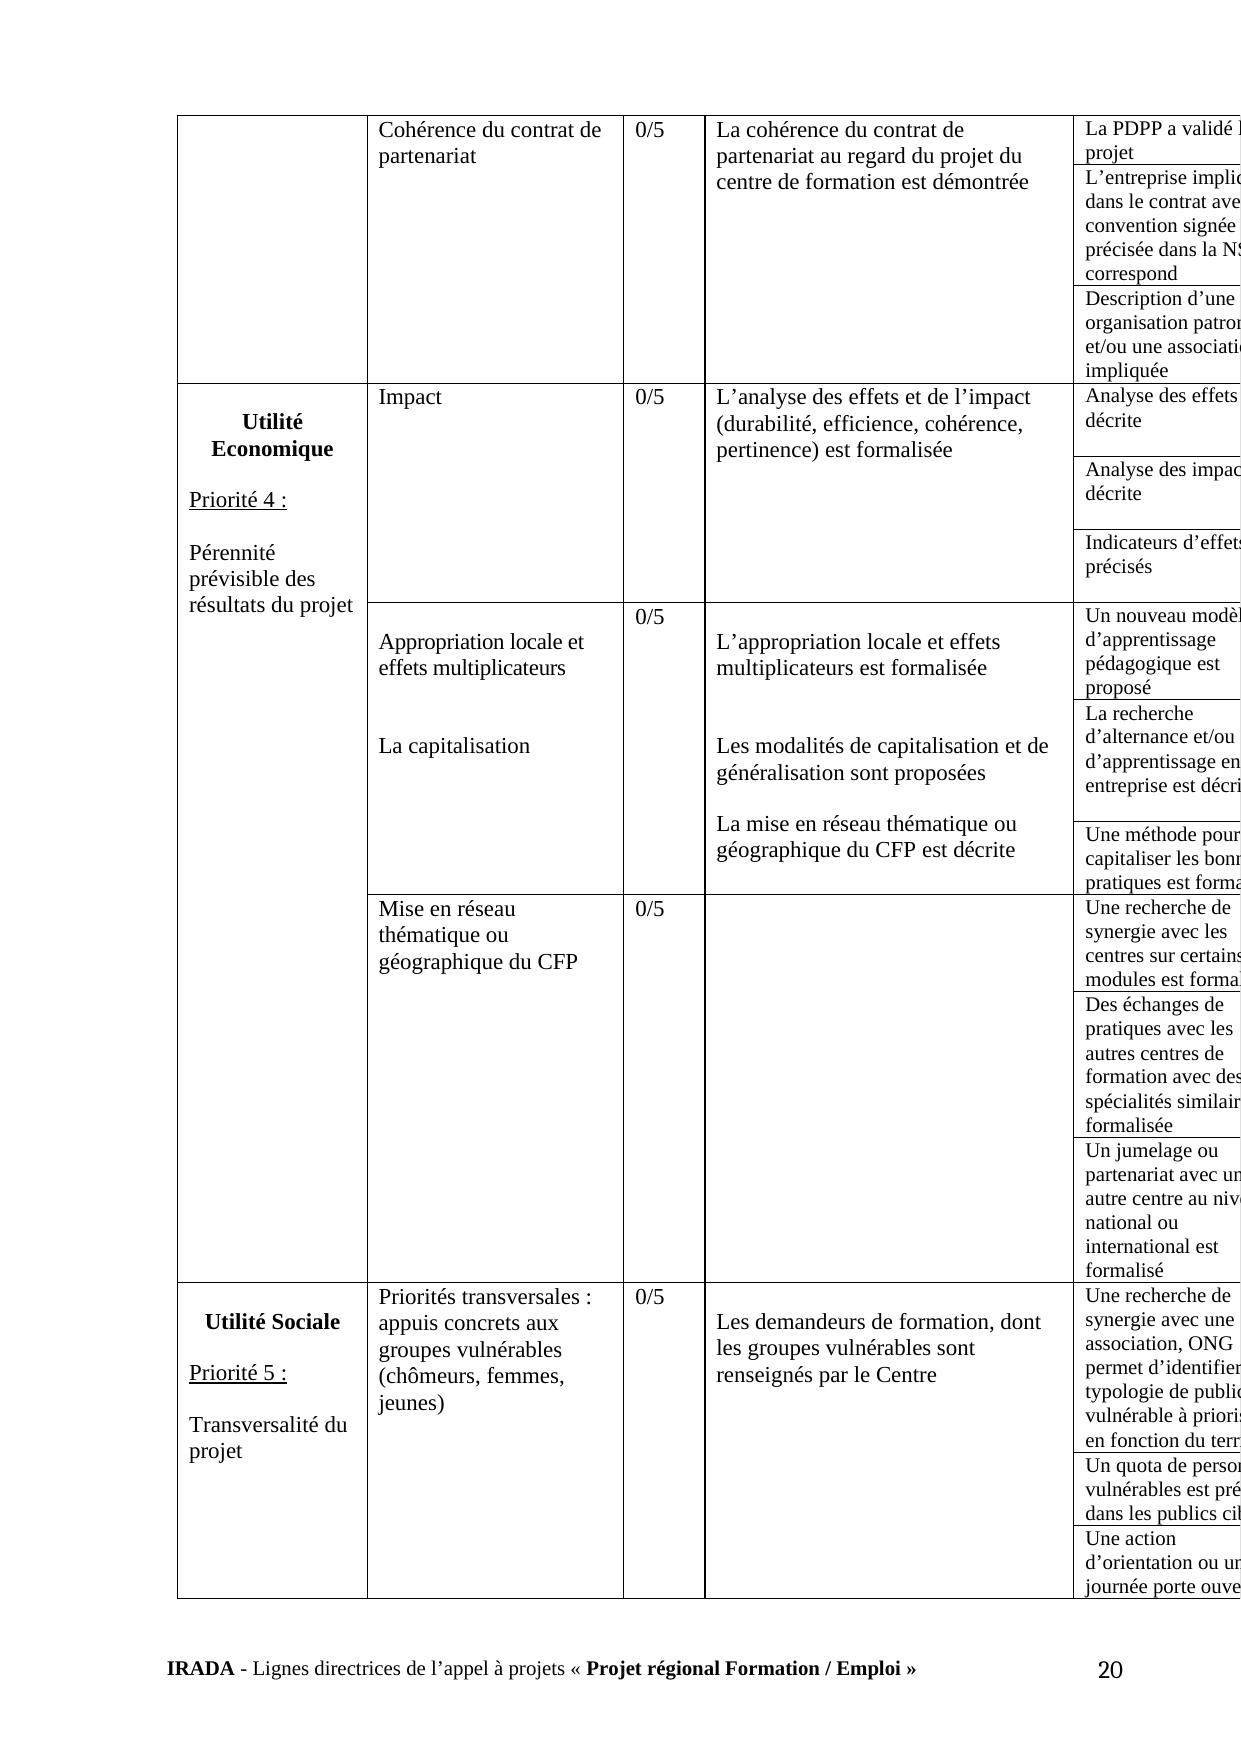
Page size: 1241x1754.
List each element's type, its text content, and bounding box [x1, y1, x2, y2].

table_cell Une méthode pour capitaliser les bonnes pratiques est formalisée [1074, 822, 1240, 894]
table_cell Indicateurs d’effets précisés [1074, 530, 1240, 602]
table_cell 0/5 [624, 116, 704, 382]
table_cell [706, 895, 1073, 1282]
table_cell Un quota de personnes vulnérables est prévu dans les publics cibles [1074, 1453, 1240, 1525]
table_cell 0/5 [624, 895, 704, 1282]
table_cell 0/5 [624, 1283, 704, 1598]
table_cell Les demandeurs de formation, dont les groupes vulnérables sont renseignés par le Centre [706, 1283, 1073, 1598]
table_cell Analyse des impacts décrite [1074, 457, 1240, 529]
table_cell L’entreprise impliquée dans le contrat avec une convention signée est précisée dans la NS correspond [1074, 165, 1240, 285]
table_cell Un nouveau modèle d’apprentissage pédagogique est proposé [1074, 603, 1240, 699]
table_cell Une recherche de synergie avec une association, ONG permet d’identifier la typologie de public vulnérable à prioriser en fonction du territoire [1074, 1283, 1240, 1452]
table_cell Impact [368, 384, 623, 602]
table_cell L’appropriation locale et effets multiplicateurs est formalisée Les modalités de capitalisation et de généralisation sont proposées La mise en réseau thématique ou géographique du CFP est décrite [706, 603, 1073, 894]
table_cell L’analyse des effets et de l’impact (durabilité, efficience, cohérence, pertinence) est formalisée [706, 384, 1073, 602]
table_cell Des échanges de pratiques avec les autres centres de formation avec des spécialités similaires est formalisée [1074, 992, 1240, 1137]
table_cell La cohérence du contrat de partenariat au regard du projet du centre de formation est démontrée [706, 116, 1073, 382]
table_cell 0/5 [624, 603, 704, 894]
table_cell Cohérence du contrat de partenariat [368, 116, 623, 382]
table_cell Analyse des effets décrite [1074, 384, 1240, 456]
table_cell Un jumelage ou partenariat avec un autre centre au niveau national ou international est formalisé [1074, 1138, 1240, 1282]
table_cell 0/5 [624, 384, 704, 602]
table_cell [1074, 1526, 1240, 1598]
table_cell Appropriation locale et effets multiplicateurs La capitalisation [368, 603, 623, 894]
table_cell La PDPP a validé le projet [1074, 116, 1240, 164]
table_cell Description d’une organisation patronale et/ou une association impliquée [1074, 286, 1240, 382]
table_cell La recherche d’alternance et/ou d’apprentissage en entreprise est décrit [1074, 700, 1240, 821]
table_cell Mise en réseau thématique ou géographique du CFP [368, 895, 623, 1282]
table_cell Priorités transversales : appuis concrets aux groupes vulnérables (chômeurs, femmes, jeunes) [368, 1283, 623, 1598]
table_cell Utilité Sociale Priorité 5 : Transversalité du projet [178, 1283, 367, 1598]
table_cell Utilité Economique Priorité 4 : Pérennité prévisible des résultats du projet [178, 384, 367, 1282]
table_cell Une recherche de synergie avec les centres sur certains modules est formalisée [1074, 895, 1240, 991]
